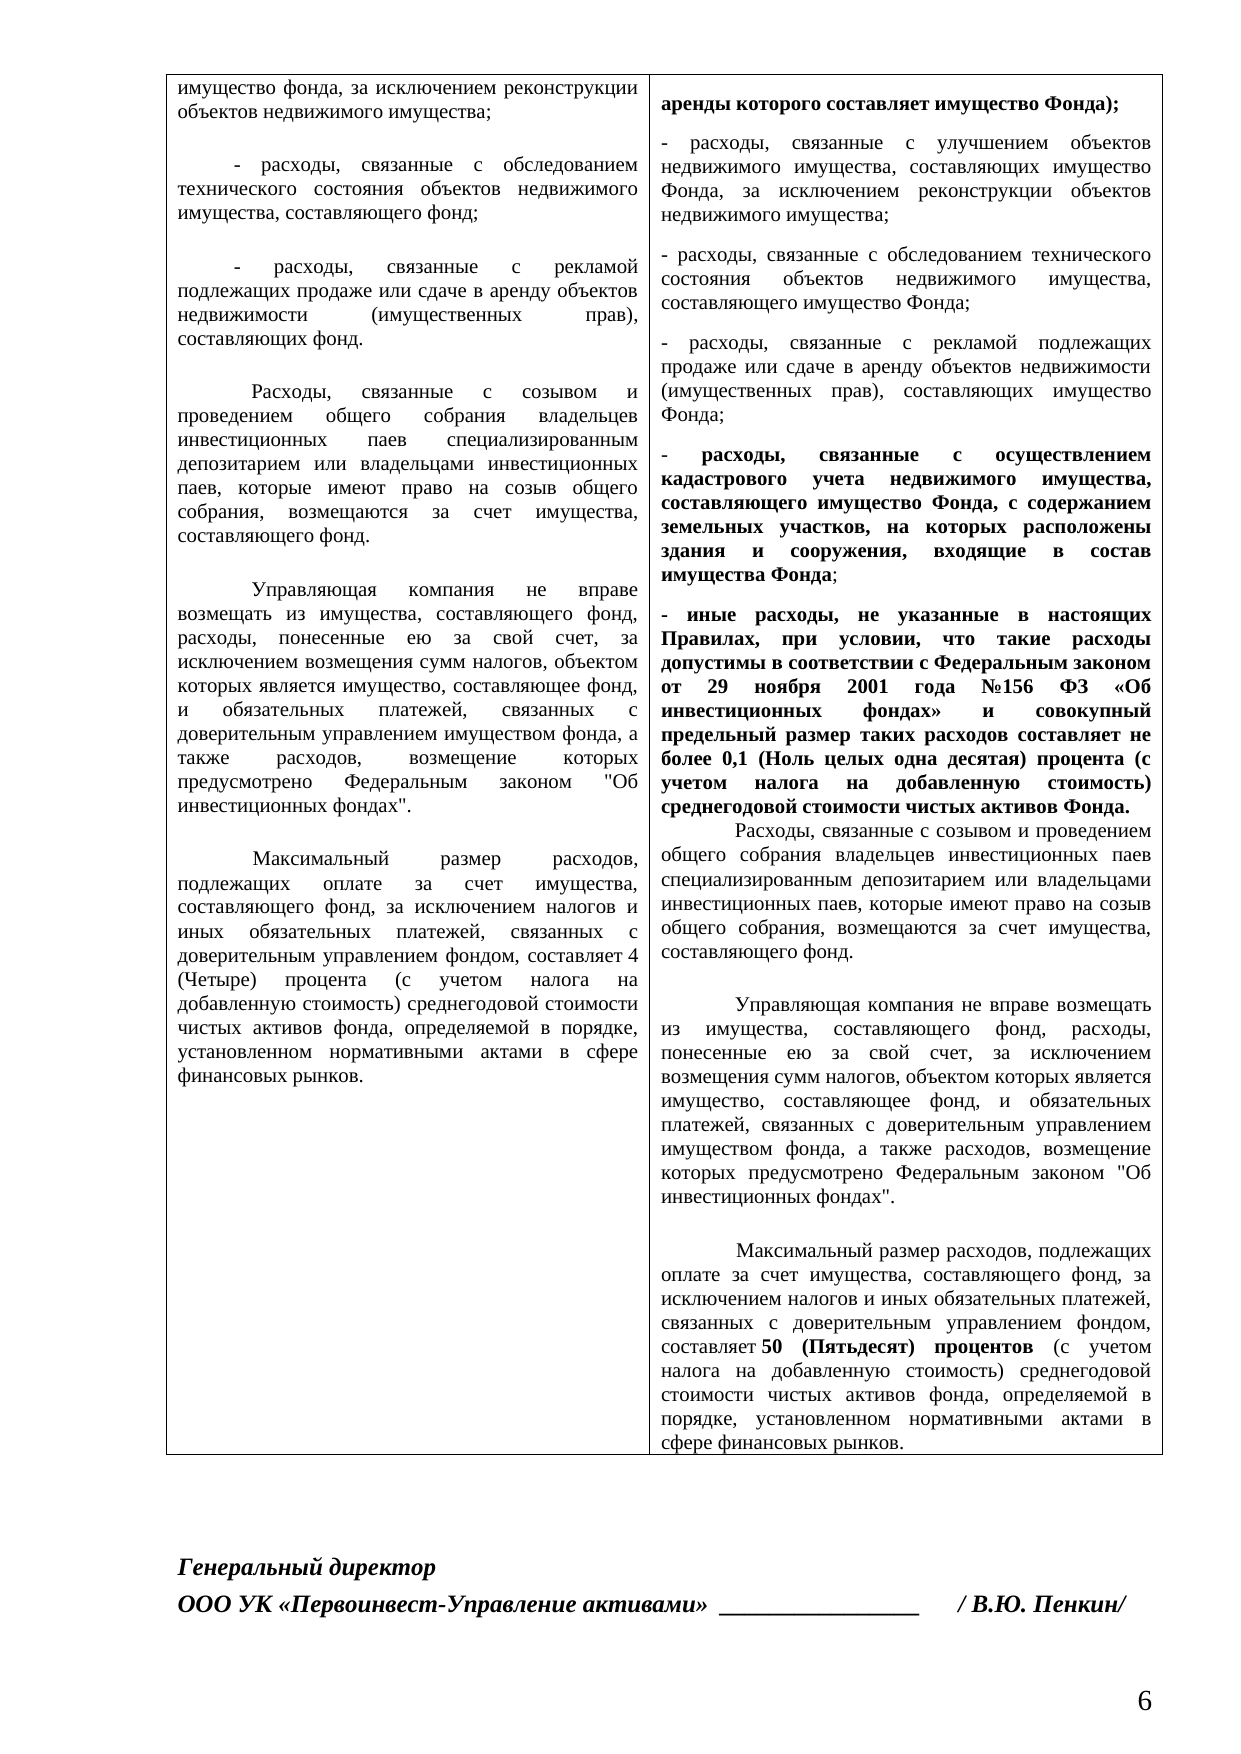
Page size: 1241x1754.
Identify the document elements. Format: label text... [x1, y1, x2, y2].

text ООО УК «Первоинвест-Управление активами» ________________ / В.Ю. Пенкин/ [177, 1581, 1152, 1618]
text Генеральный директор [177, 1552, 1152, 1581]
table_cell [167, 75, 649, 1454]
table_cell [650, 75, 1162, 1454]
